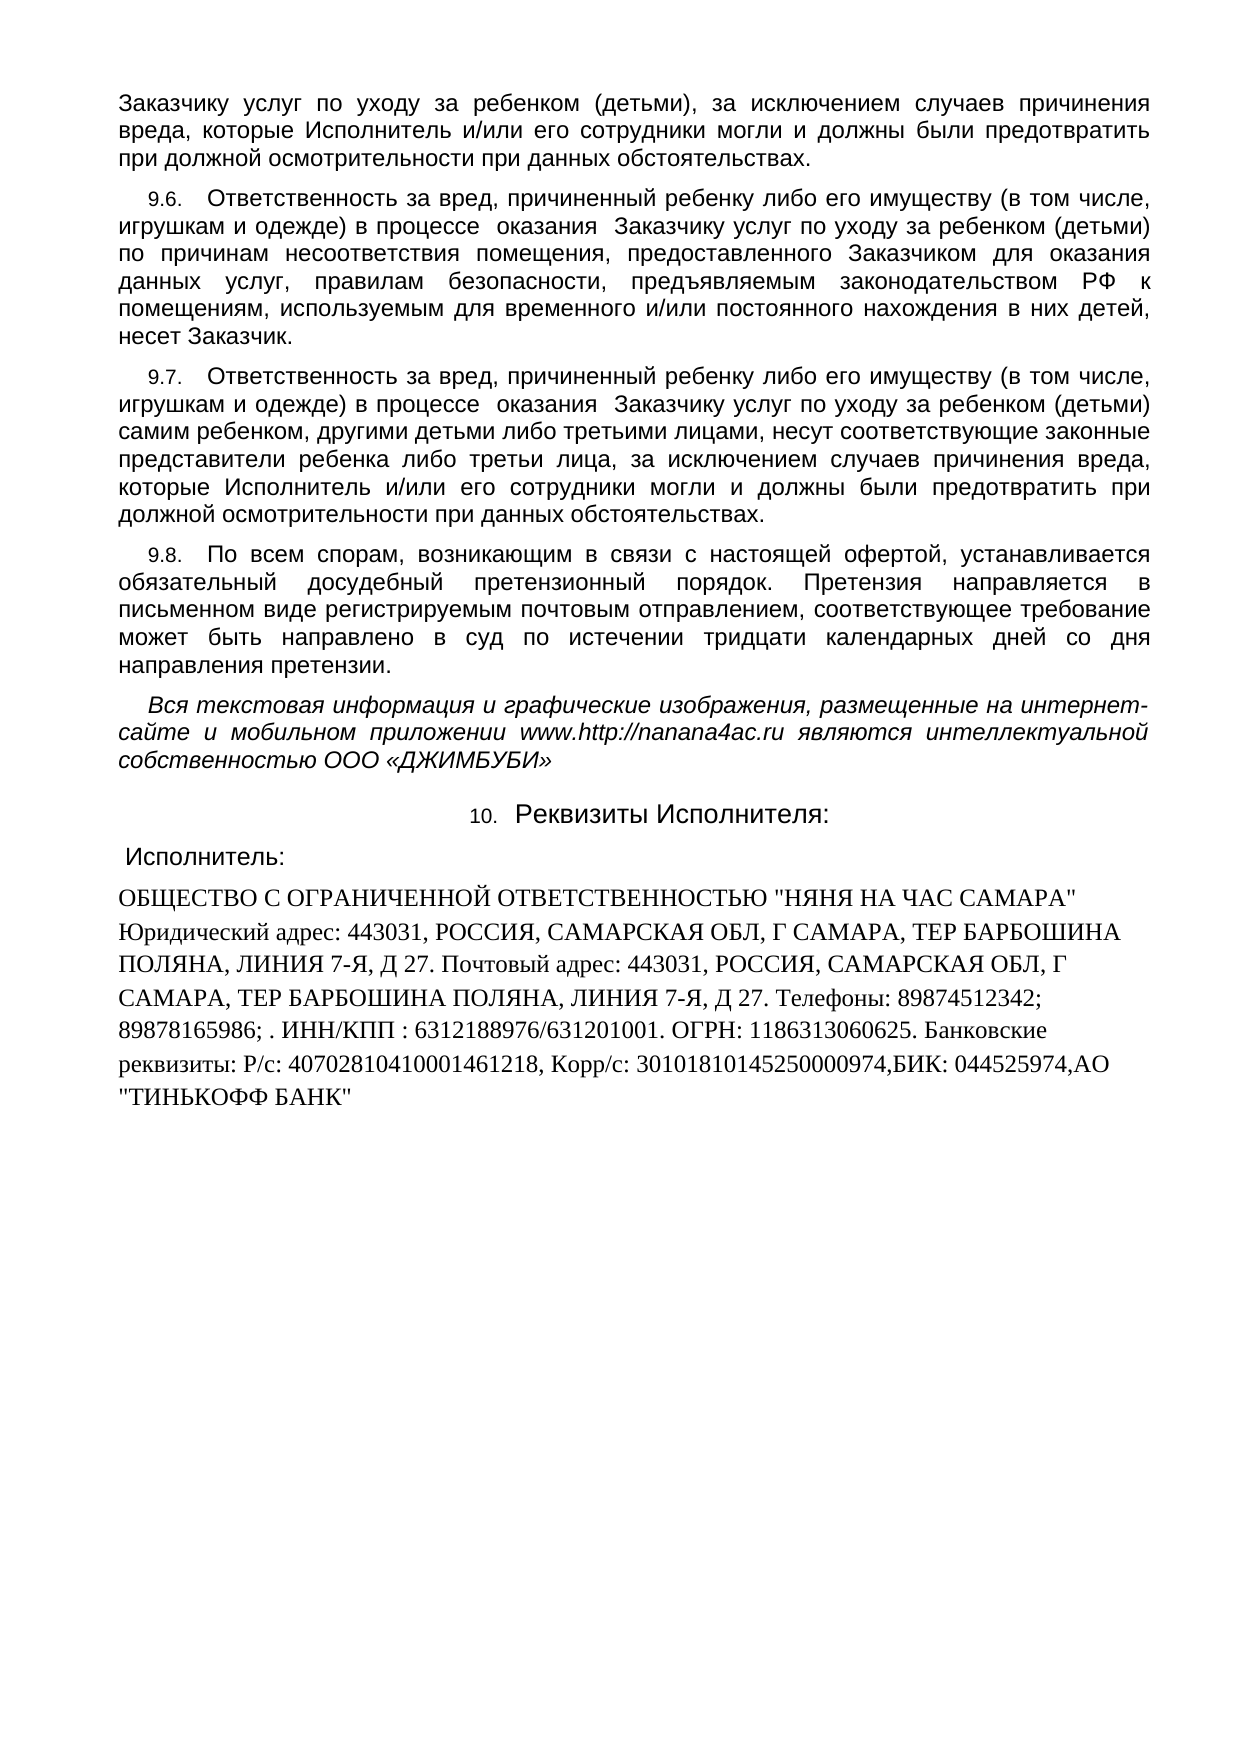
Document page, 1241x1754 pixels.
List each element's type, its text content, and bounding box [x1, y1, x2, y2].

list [118, 89, 1152, 171]
text ОБЩЕСТВО С ОГРАНИЧЕННОЙ ОТВЕТСТВЕННОСТЬЮ "НЯНЯ НА ЧАС САМАРА" Юридический адрес: 443031, РОССИЯ, САМАРСКАЯ ОБЛ, Г САМАРА, ТЕР БАРБОШИНА ПОЛЯНА, ЛИНИЯ 7-Я, Д 27. Почтовый адрес: 443031, РОССИЯ, САМАРСКАЯ ОБЛ, Г САМАРА, ТЕР БАРБОШИНА ПОЛЯНА, ЛИНИЯ 7-Я, Д 27. Телефоны: 89874512342; 89878165986; . ИНН/КПП : 6312188976/631201001. ОГРН: 1186313060625. Банковские реквизиты: Р/с: 40702810410001461218, Корр/с: 30101810145250000974,БИК: 044525974,АО "ТИНЬКОФФ БАНК" [118, 883, 1152, 1110]
text Исполнитель: [118, 842, 1152, 871]
list Реквизиты Исполнителя: [118, 798, 1152, 830]
text Вся текстовая информация и графические изображения, размещенные на интернет-сайте и мобильном приложении www.http://nanana4ac.ru являются интеллектуальной собственностью ООО «ДЖИМБУБИ» [118, 691, 1152, 773]
list Ответственность за вред, причиненный ребенку либо его имуществу (в том числе, игрушкам и одежде) в процессе оказания Заказчику услуг по уходу за ребенком (детьми) по причинам несоответствия помещения, предоставленного Заказчиком для оказания данных услуг, правилам безопасности, предъявляемым законодательством РФ к помещениям, используемым для временного и/или постоянного нахождения в них детей, несет Заказчик. [118, 184, 1152, 349]
list Ответственность за вред, причиненный ребенку либо его имуществу (в том числе, игрушкам и одежде) в процессе оказания Заказчику услуг по уходу за ребенком (детьми) самим ребенком, другими детьми либо третьими лицами, несут соответствующие законные представители ребенка либо третьи лица, за исключением случаев причинения вреда, которые Исполнитель и/или его сотрудники могли и должны были предотвратить при должной осмотрительности при данных обстоятельствах. [118, 362, 1152, 528]
list По всем спорам, возникающим в связи с настоящей офертой, устанавливается обязательный досудебный претензионный порядок. Претензия направляется в письменном виде регистрируемым почтовым отправлением, соответствующее требование может быть направлено в суд по истечении тридцати календарных дней со дня направления претензии. [118, 540, 1152, 678]
